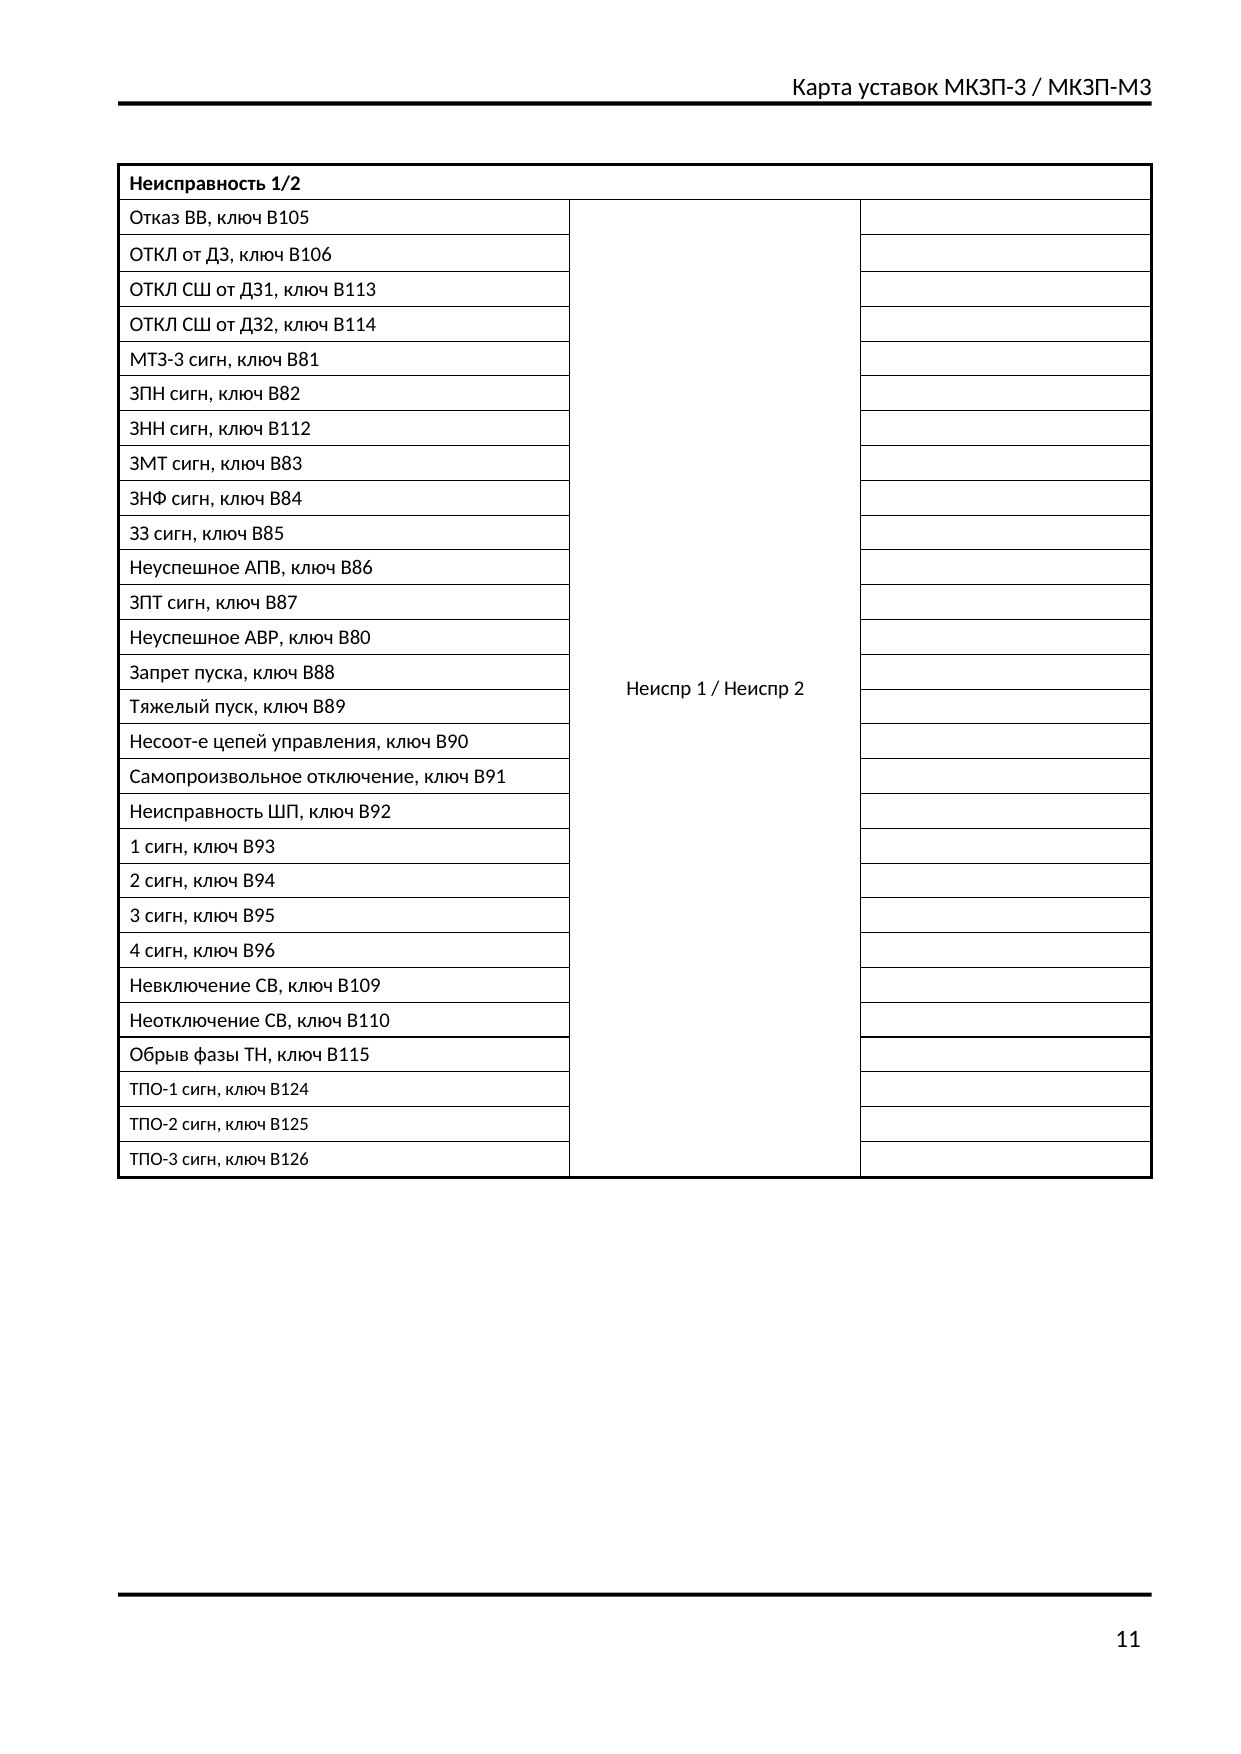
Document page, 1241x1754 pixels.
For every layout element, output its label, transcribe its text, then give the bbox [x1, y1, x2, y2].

table_cell Тяжелый пуск, ключ В89 [120, 690, 569, 723]
table_cell [861, 829, 1150, 862]
table_cell ЗНФ сигн, ключ В84 [120, 481, 569, 514]
table_cell МТЗ-3 сигн, ключ В81 [120, 342, 569, 375]
table_cell [861, 342, 1150, 375]
table_cell Несоот-е цепей управления, ключ В90 [120, 724, 569, 758]
table_cell Неуспешное АПВ, ключ В86 [120, 550, 569, 584]
table_cell ЗПТ сигн, ключ В87 [120, 585, 569, 619]
table_cell [861, 759, 1150, 793]
table_cell [861, 272, 1150, 306]
table_cell [861, 968, 1150, 1002]
table_cell ТПО-1 сигн, ключ В124 [120, 1072, 569, 1106]
table_cell 3 сигн, ключ В95 [120, 898, 569, 932]
table_header [570, 166, 861, 199]
table_cell [861, 620, 1150, 654]
table_cell ОТКЛ СШ от ДЗ2, ключ В114 [120, 307, 569, 341]
table_cell Неуспешное АВР, ключ В80 [120, 620, 569, 654]
table_header Неисправность 1/2 [120, 166, 570, 199]
table_cell [861, 235, 1150, 271]
table_cell [861, 307, 1150, 341]
table_cell ТПО-2 сигн, ключ В125 [120, 1107, 569, 1141]
table_cell ОТКЛ от ДЗ, ключ В106 [120, 235, 569, 271]
table_cell ЗМТ сигн, ключ В83 [120, 446, 569, 480]
table_cell [861, 446, 1150, 480]
table_cell Неотключение СВ, ключ В110 [120, 1003, 569, 1036]
table_cell [861, 655, 1150, 688]
table_cell Невключение СВ, ключ В109 [120, 968, 569, 1002]
table_cell 4 сигн, ключ В96 [120, 933, 569, 967]
table_cell [861, 200, 1150, 234]
table_cell [861, 411, 1150, 445]
table_cell ОТКЛ СШ от ДЗ1, ключ В113 [120, 272, 569, 306]
table_cell [861, 585, 1150, 619]
table_cell [861, 1107, 1150, 1141]
table_cell ЗНН сигн, ключ В112 [120, 411, 569, 445]
table_cell [861, 376, 1150, 410]
table_cell ТПО-3 сигн, ключ В126 [120, 1142, 569, 1176]
table_cell 2 сигн, ключ В94 [120, 864, 569, 897]
table_cell Обрыв фазы ТН, ключ В115 [120, 1038, 569, 1071]
table_cell [861, 516, 1150, 549]
table_cell [861, 481, 1150, 514]
table_cell [861, 864, 1150, 897]
table_cell Запрет пуска, ключ В88 [120, 655, 569, 688]
table_cell [861, 690, 1150, 723]
table_cell Самопроизвольное отключение, ключ В91 [120, 759, 569, 793]
table_cell ЗПН сигн, ключ В82 [120, 376, 569, 410]
table_cell [861, 1038, 1150, 1071]
table_cell ЗЗ сигн, ключ В85 [120, 516, 569, 549]
table_cell [861, 1142, 1150, 1176]
table_cell [861, 1003, 1150, 1036]
table_cell [861, 794, 1150, 828]
table_cell [861, 898, 1150, 932]
table_cell Отказ ВВ, ключ В105 [120, 200, 569, 234]
table_cell Неисправность ШП, ключ В92 [120, 794, 569, 828]
table_cell [861, 724, 1150, 758]
table_cell 1 сигн, ключ В93 [120, 829, 569, 862]
table_cell Неиспр 1 / Неиспр 2 [570, 200, 860, 1176]
table_cell [861, 1072, 1150, 1106]
table_cell [861, 550, 1150, 584]
table_cell [861, 933, 1150, 967]
table_header [861, 166, 1150, 199]
